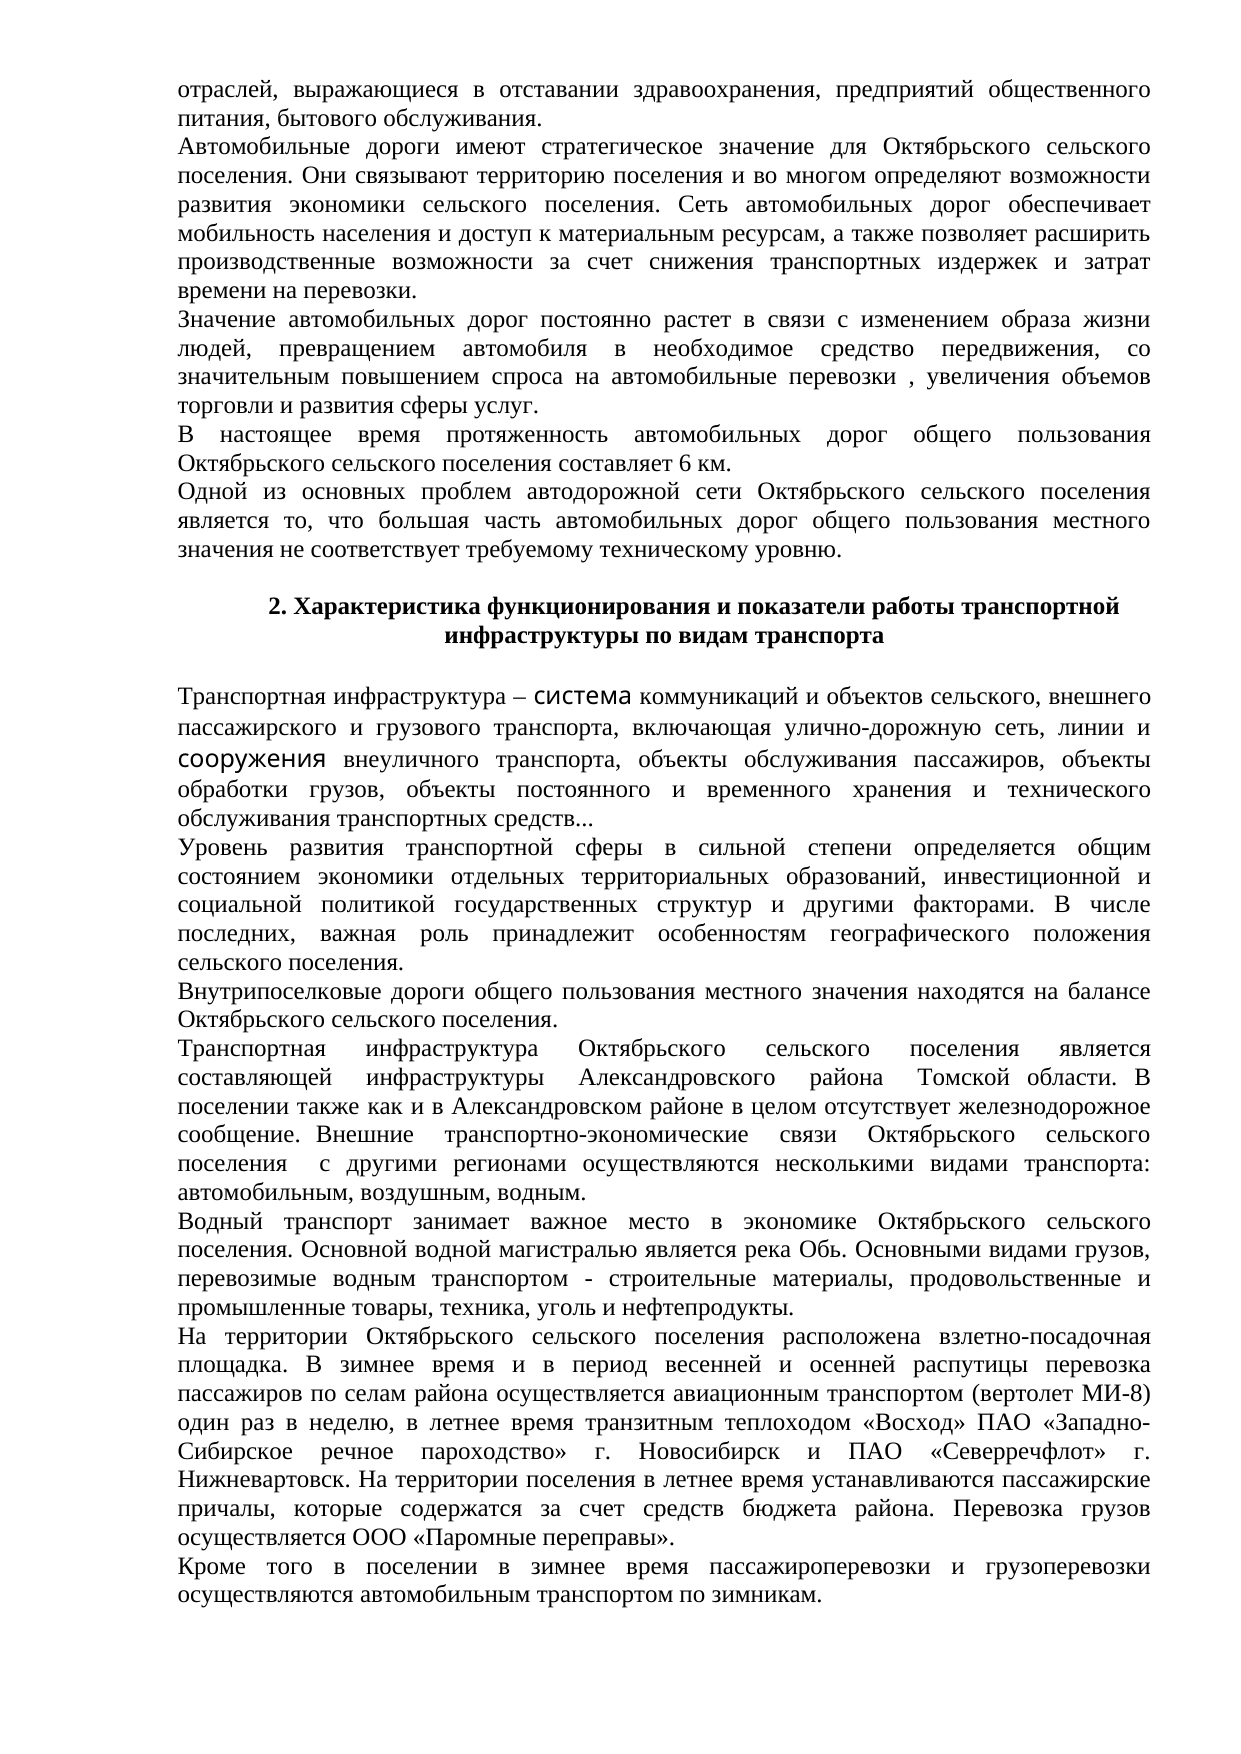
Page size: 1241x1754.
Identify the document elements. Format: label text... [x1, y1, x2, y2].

text Водный транспорт занимает важное место в экономике Октябрьского сельского поселения. Основной водной магистралью является река Обь. Основными видами грузов, перевозимые водным транспортом - строительные материалы, продовольственные и промышленные товары, техника, уголь и нефтепродукты. [177, 1206, 1152, 1321]
text Уровень развития транспортной сферы в сильной степени определяется общим состоянием экономики отдельных территориальных образований, инвестиционной и социальной политикой государственных структур и другими факторами. В числе последних, важная роль принадлежит особенностям географического положения сельского поселения. [177, 832, 1152, 976]
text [177, 74, 1152, 131]
text Кроме того в поселении в зимнее время пассажироперевозки и грузоперевозки осуществляются автомобильным транспортом по зимникам. [177, 1551, 1152, 1608]
subtitle Транспортная инфраструктура – система коммуникаций и объектов сельского, внешнего пассажирского и грузового транспорта, включающая улично-дорожную сеть, линии и сооружения внеуличного транспорта, объекты обслуживания пассажиров, объекты обработки грузов, объекты постоянного и временного хранения и технического обслуживания транспортных средств... [177, 678, 1152, 832]
text Значение автомобильных дорог постоянно растет в связи с изменением образа жизни людей, превращением автомобиля в необходимое средство передвижения, со значительным повышением спроса на автомобильные перевозки , увеличения объемов торговли и развития сферы услуг. [177, 304, 1152, 419]
text Внутрипоселковые дороги общего пользования местного значения находятся на балансе Октябрьского сельского поселения. [177, 976, 1152, 1033]
text На территории Октябрьского сельского поселения расположена взлетно-посадочная площадка. В зимнее время и в период весенней и осенней распутицы перевозка пассажиров по селам района осуществляется авиационным транспортом (вертолет МИ-8) один раз в неделю, в летнее время транзитным теплоходом «Восход» ПАО «Западно- Сибирское речное пароходство» г. Новосибирск и ПАО «Северречфлот» г. Нижневартовск. На территории поселения в летнее время устанавливаются пассажирские причалы, которые содержатся за счет средств бюджета района. Перевозка грузов осуществляется ООО «Паромные переправы». [177, 1321, 1152, 1551]
text Автомобильные дороги имеют стратегическое значение для Октябрьского сельского поселения. Они связывают территорию поселения и во многом определяют возможности развития экономики сельского поселения. Сеть автомобильных дорог обеспечивает мобильность населения и доступ к материальным ресурсам, а также позволяет расширить производственные возможности за счет снижения транспортных издержек и затрат времени на перевозки. [177, 131, 1152, 304]
text 2. Характеристика функционирования и показатели работы транспортной инфраструктуры по видам транспорта [177, 591, 1152, 649]
text Транспортная инфраструктура Октябрьского сельского поселения является составляющей инфраструктуры Александровского района Томской области. В поселении также как и в Александровском районе в целом отсутствует железнодорожное сообщение. Внешние транспортно-экономические связи Октябрьского сельского поселения с другими регионами осуществляются несколькими видами транспорта: автомобильным, воздушным, водным. [177, 1033, 1152, 1206]
text Одной из основных проблем автодорожной сети Октябрьского сельского поселения является то, что большая часть автомобильных дорог общего пользования местного значения не соответствует требуемому техническому уровню. [177, 476, 1152, 563]
text В настоящее время протяженность автомобильных дорог общего пользования Октябрьского сельского поселения составляет 6 км. [177, 419, 1152, 476]
